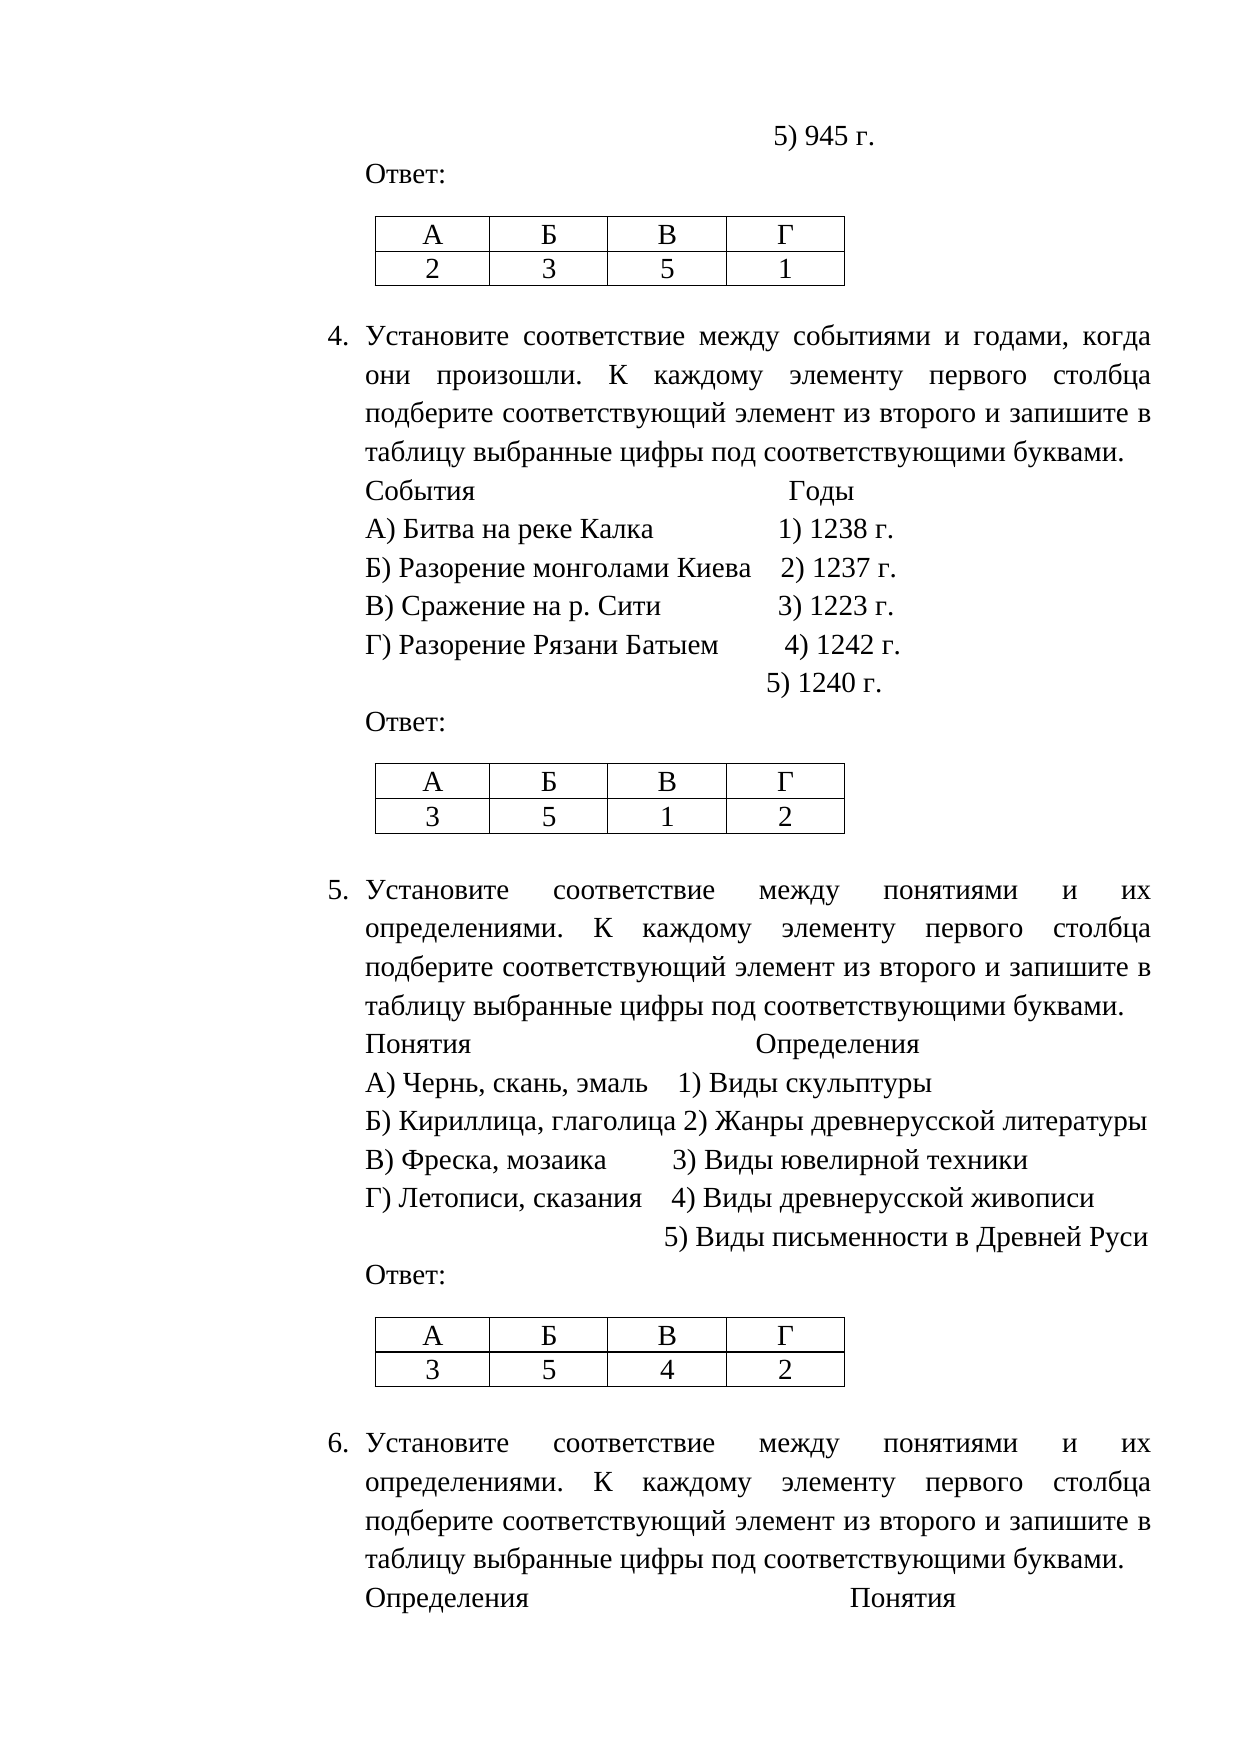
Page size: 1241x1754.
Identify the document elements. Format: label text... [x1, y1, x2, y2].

table_header Б [490, 1318, 607, 1351]
list В) Фреска, мозаика 3) Виды ювелирной техники [365, 1142, 1152, 1175]
table_cell 2 [727, 799, 844, 832]
table_header Г [727, 764, 844, 798]
table_cell 5 [490, 799, 607, 832]
list Г) Разорение Рязани Батыем 4) 1242 г. [365, 627, 1152, 660]
table_header А [376, 217, 489, 251]
table_header Г [727, 1318, 844, 1351]
table_cell 1 [727, 252, 844, 285]
table_cell 1 [608, 799, 726, 832]
table_cell 2 [376, 252, 489, 285]
list Понятия Определения [365, 1026, 1152, 1060]
table_cell 3 [490, 252, 607, 285]
list Установите соответствие между понятиями и их определениями. К каждому элементу первого столбца подберите соответствующий элемент из второго и запишите в таблицу выбранные цифры под соответствующими буквами. [327, 872, 1152, 1021]
list В) Сражение на р. Сити 3) 1223 г. [365, 588, 1152, 622]
table_header В [608, 1318, 726, 1351]
table_cell 3 [376, 1353, 489, 1386]
list Г) Летописи, сказания 4) Виды древнерусской живописи [365, 1180, 1152, 1214]
list 5) Виды письменности в Древней Руси [365, 1219, 1152, 1252]
table_cell 5 [490, 1353, 607, 1386]
table_header А [376, 1318, 489, 1351]
list Ответ: [365, 704, 1152, 737]
table_cell 2 [727, 1353, 844, 1386]
list Установите соответствие между понятиями и их определениями. К каждому элементу первого столбца подберите соответствующий элемент из второго и запишите в таблицу выбранные цифры под соответствующими буквами. [327, 1426, 1152, 1575]
list События Годы [365, 473, 1152, 506]
list А) Битва на реке Калка 1) 1238 г. [365, 511, 1152, 545]
list Ответ: [365, 157, 1152, 190]
list Б) Разорение монголами Киева 2) 1237 г. [365, 550, 1152, 583]
list 5) 1240 г. [365, 665, 1152, 699]
table_cell 5 [608, 252, 726, 285]
list 5) 945 г. [365, 118, 1152, 152]
table_cell 3 [376, 799, 489, 832]
table_header Б [490, 217, 607, 251]
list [327, 318, 1152, 468]
table_header А [376, 764, 489, 798]
table_cell 4 [608, 1353, 726, 1386]
table_header Г [727, 217, 844, 251]
list Ответ: [365, 1257, 1152, 1291]
table_header Б [490, 764, 607, 798]
list Б) Кириллица, глаголица 2) Жанры древнерусской литературы [365, 1103, 1152, 1137]
table_header В [608, 764, 726, 798]
table_header В [608, 217, 726, 251]
list А) Чернь, скань, эмаль 1) Виды скульптуры [365, 1065, 1152, 1098]
list Определения Понятия [365, 1580, 1152, 1613]
